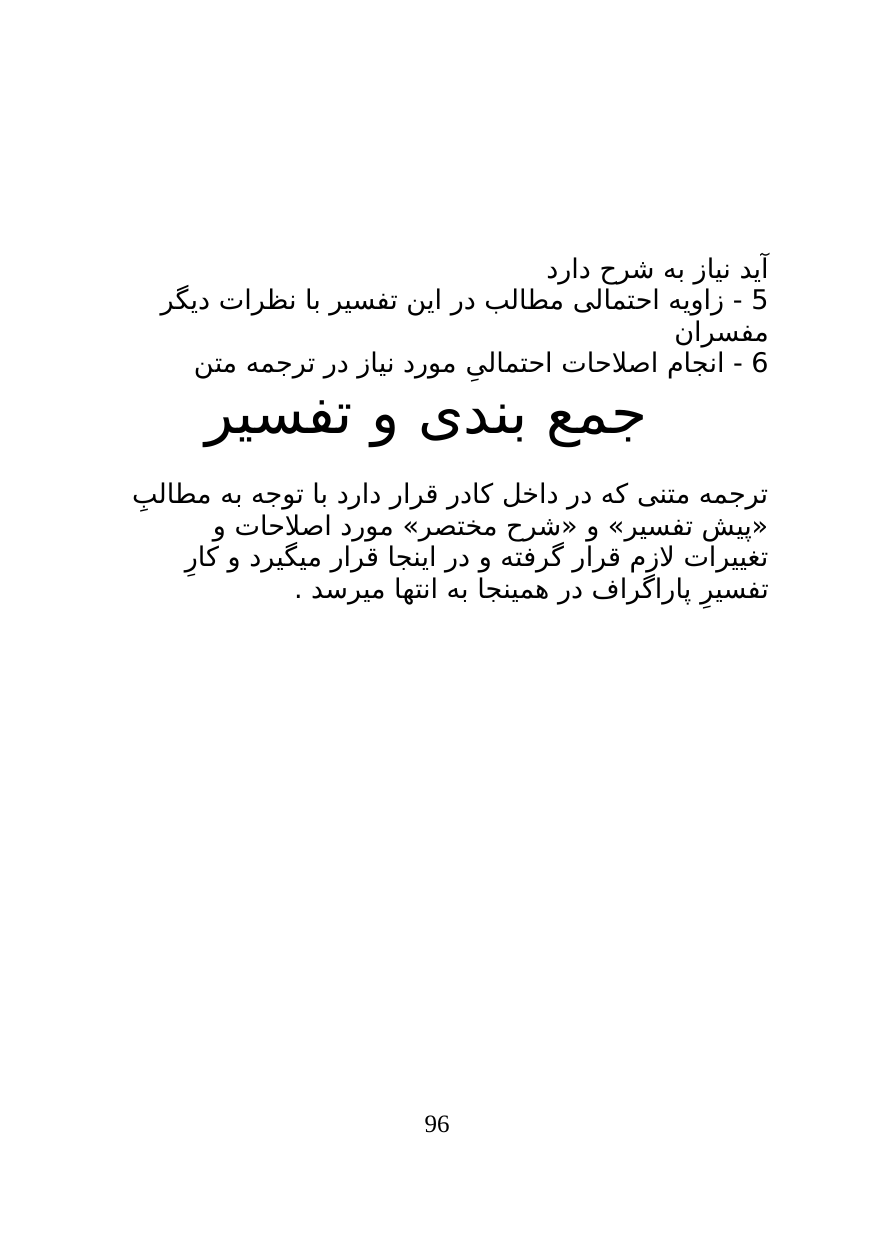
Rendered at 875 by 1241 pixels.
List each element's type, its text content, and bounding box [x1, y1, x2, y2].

text ترجمه متنی که در داخل کادر قرار دارد با توجه به مطالبِ ‍«پیش تفسیر» و «شرح مختصر» مورد اصلاحات و تغییرات لازم قرار گرفته و در اینجا قرار میگیرد و کارِ تفسیرِ پاراگراف در همینجا به انتها میرسد . [122, 478, 769, 605]
text 5 - زاویه احتمالی مطالب در این تفسیر با نظرات دیگر مفسران [84, 285, 769, 348]
text جمع بندی و تفسیر [84, 379, 769, 447]
text 6 - انجام اصلاحات احتمالیِ مورد نیاز در ترجمه متن [84, 348, 769, 379]
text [84, 253, 769, 285]
